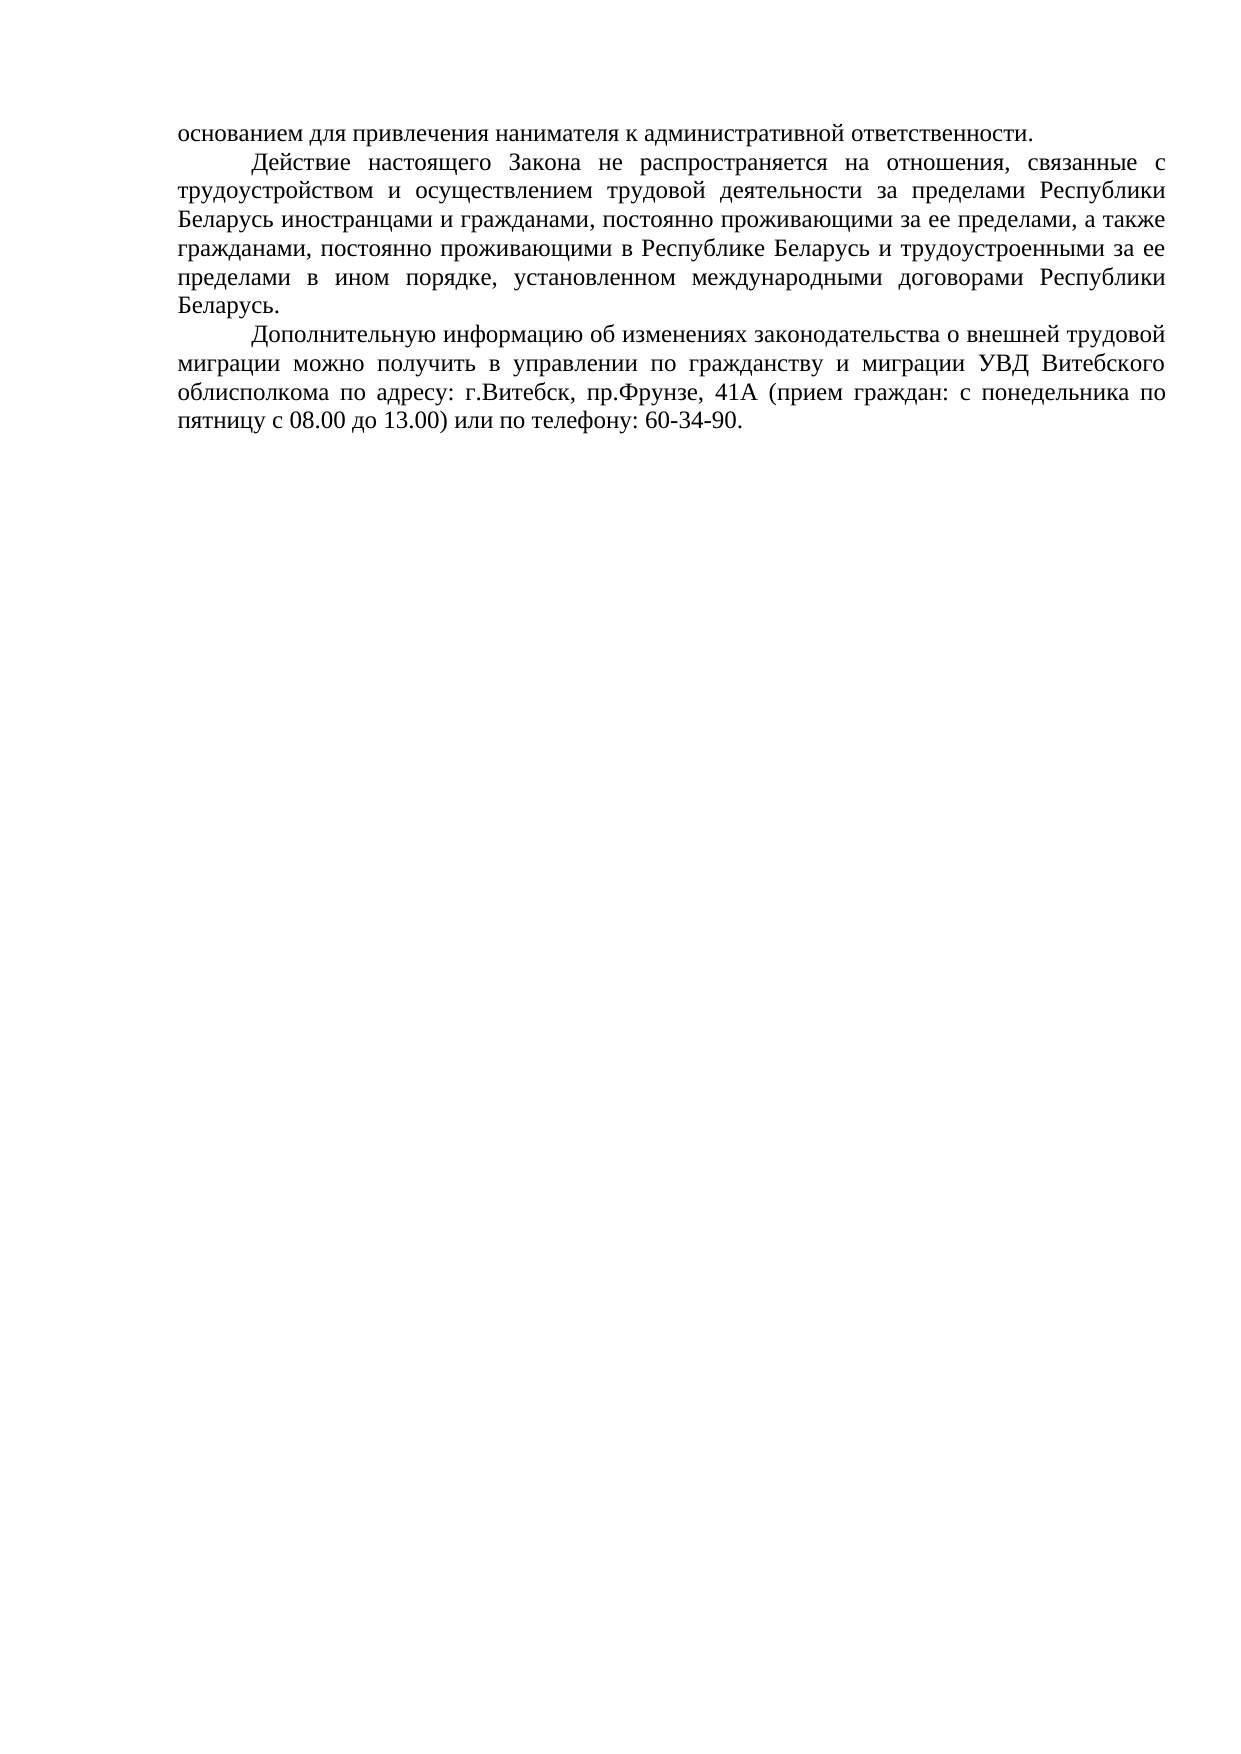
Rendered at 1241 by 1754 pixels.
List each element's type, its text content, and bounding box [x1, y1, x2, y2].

text Действие настоящего Закона не распространяется на отношения, связанные с трудоустройством и осуществлением трудовой деятельности за пределами Республики Беларусь иностранцами и гражданами, постоянно проживающими за ее пределами, а также гражданами, постоянно проживающими в Республике Беларусь и трудоустроенными за ее пределами в ином порядке, установленном международными договорами Республики Беларусь. [177, 147, 1167, 319]
text Дополнительную информацию об изменениях законодательства о внешней трудовой миграции можно получить в управлении по гражданству и миграции УВД Витебского облисполкома по адресу: г.Витебск, пр.Фрунзе, 41А (прием граждан: с понедельника по пятницу с 08.00 до 13.00) или по телефону: 60-34-90. [177, 319, 1167, 434]
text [177, 118, 1167, 147]
